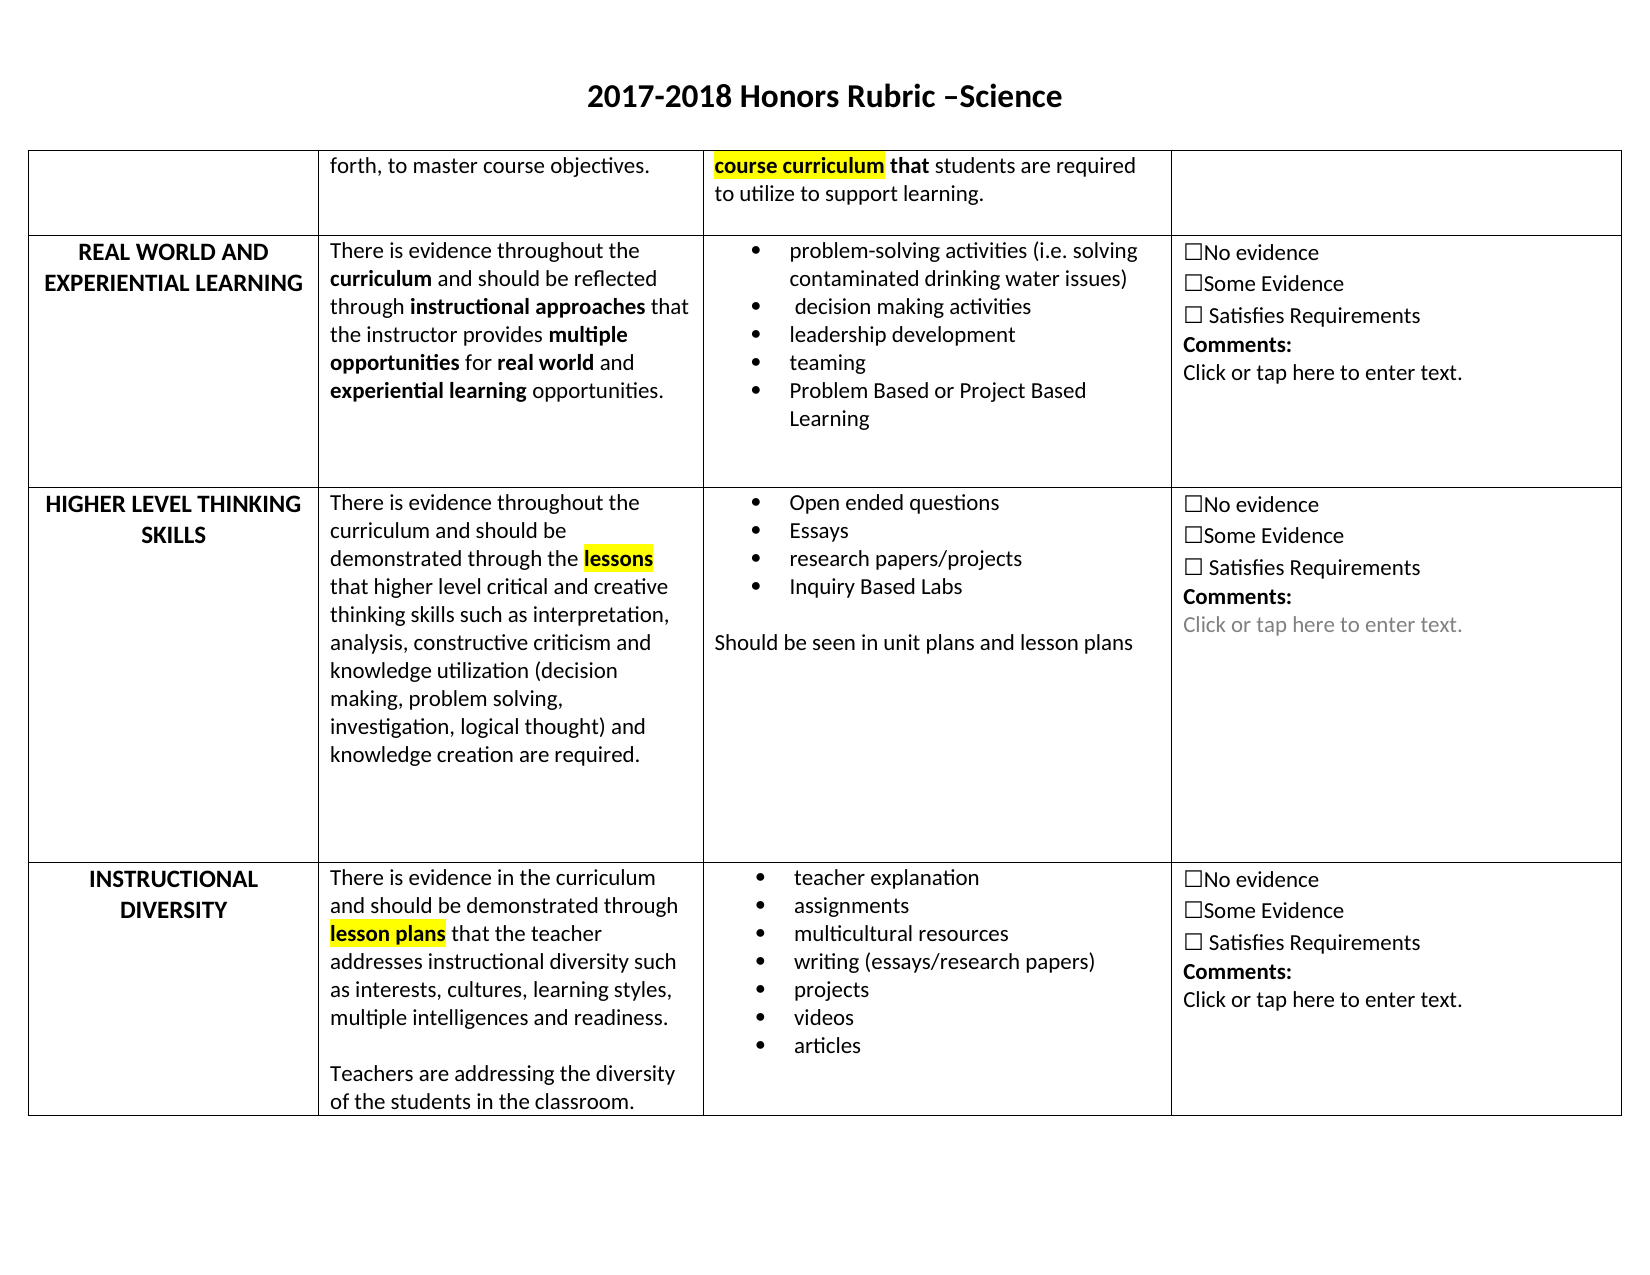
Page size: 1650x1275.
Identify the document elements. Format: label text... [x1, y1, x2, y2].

table_cell There is evidence in the curriculum and should be demonstrated through lesson plans that the teacher addresses instructional diversity such as interests, cultures, learning styles, multiple intelligences and readiness. Teachers are addressing the diversity of the students in the classroom. [319, 863, 703, 1115]
table_cell HIGHER LEVEL THINKING SKILLS [29, 488, 318, 862]
table_cell No evidence Some Evidence Satisfies Requirements Comments: [1172, 488, 1621, 862]
table_cell Open ended questions Essays research papers/projects Inquiry Based Labs Should be seen in unit plans and lesson plans [704, 488, 1171, 862]
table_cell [319, 151, 703, 235]
table_cell INSTRUCTIONAL DIVERSITY [29, 863, 318, 1115]
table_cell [29, 151, 318, 235]
table_cell No evidence Some Evidence Satisfies Requirements Comments: [1172, 236, 1621, 487]
table_cell There is evidence throughout the curriculum and should be reflected through instructional approaches that the instructor provides multiple opportunities for real world and experiential learning opportunities. [319, 236, 703, 487]
table_cell problem-solving activities (i.e. solving contaminated drinking water issues) decision making activities leadership development teaming Problem Based or Project Based Learning [704, 236, 1171, 487]
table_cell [1172, 151, 1621, 235]
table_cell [1172, 863, 1621, 1115]
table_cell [704, 151, 1171, 235]
table_cell teacher explanation assignments multicultural resources writing (essays/research papers) projects videos articles [704, 863, 1171, 1115]
table_cell There is evidence throughout the curriculum and should be demonstrated through the lessons that higher level critical and creative thinking skills such as interpretation, analysis, constructive criticism and knowledge utilization (decision making, problem solving, investigation, logical thought) and knowledge creation are required. [319, 488, 703, 862]
table_cell REAL WORLD AND EXPERIENTIAL LEARNING [29, 236, 318, 487]
